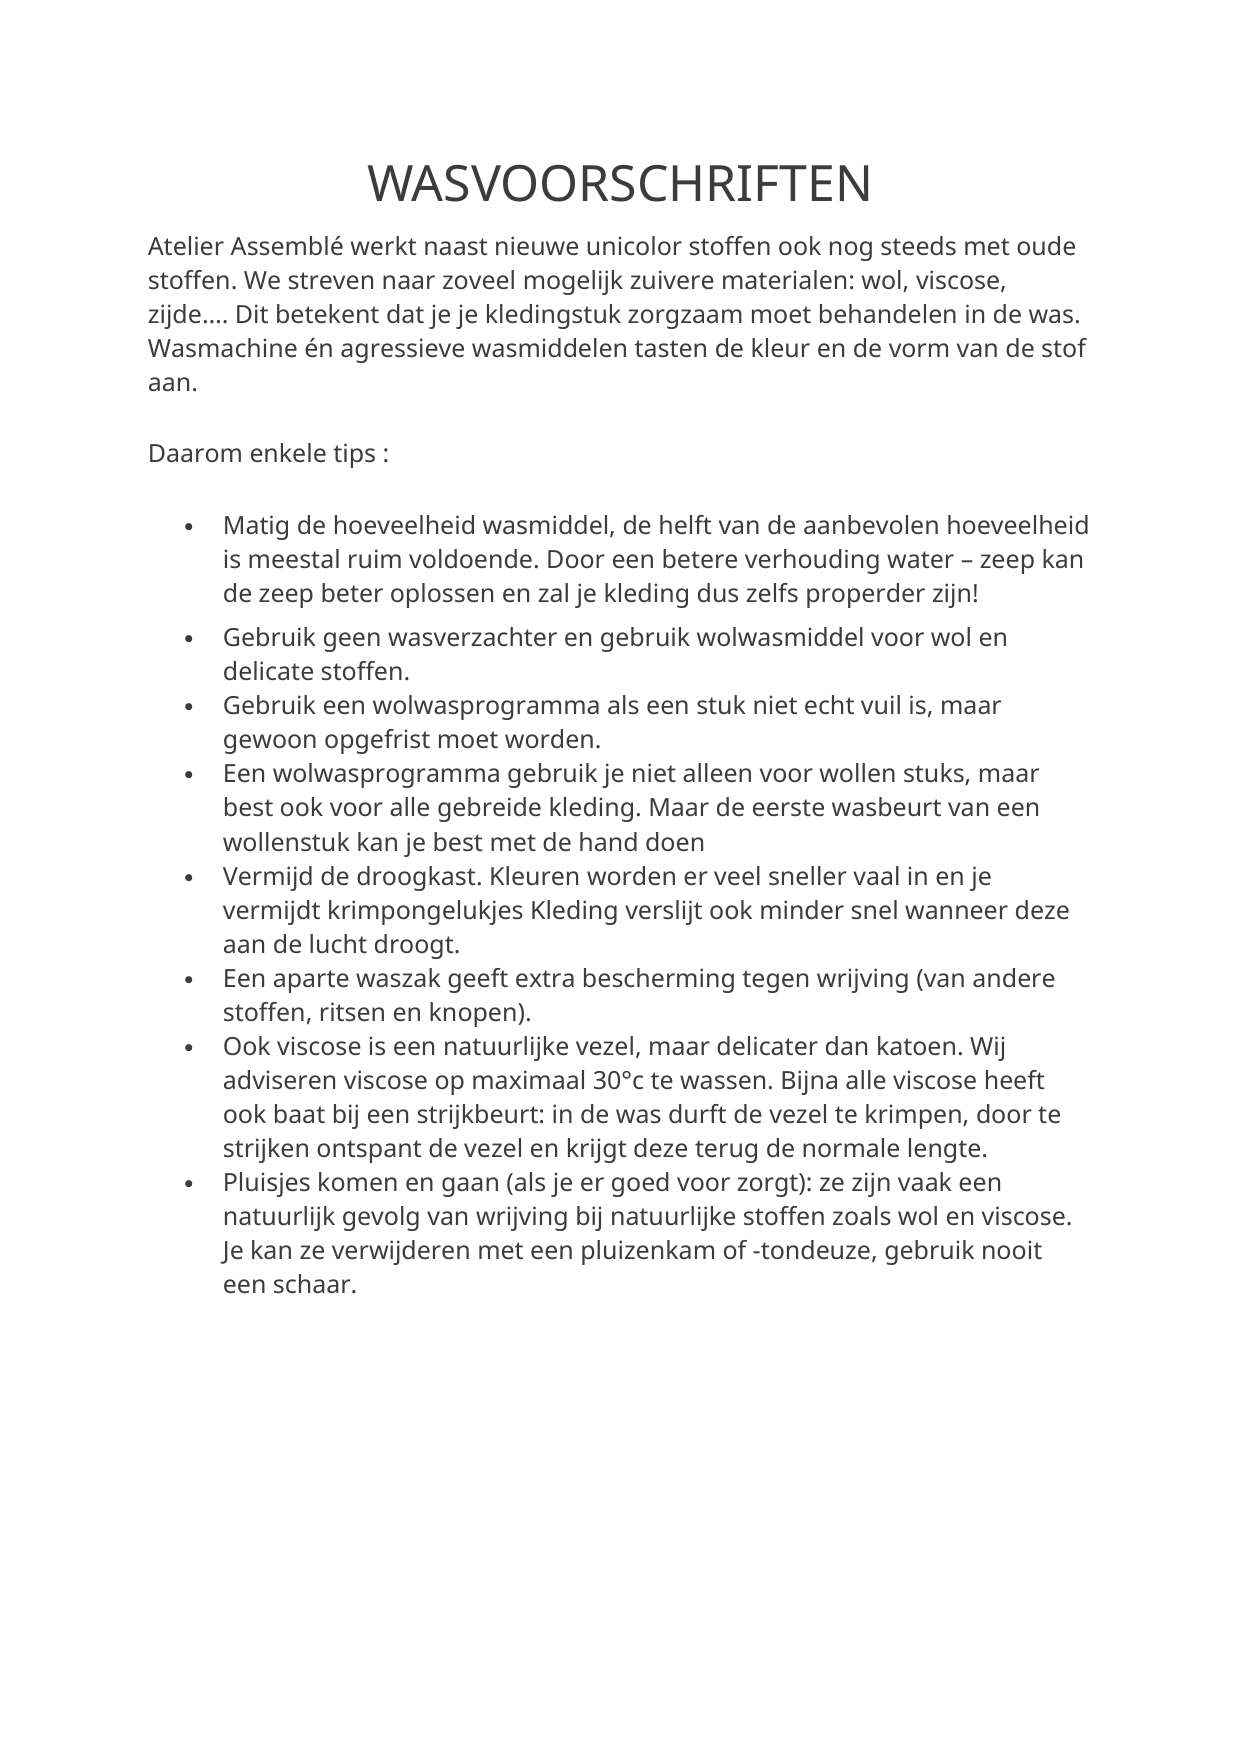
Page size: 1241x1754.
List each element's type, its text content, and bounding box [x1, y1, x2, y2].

list Gebruik geen wasverzachter en gebruik wolwasmiddel voor wol en delicate stoffen. [185, 620, 1093, 688]
list Pluisjes komen en gaan (als je er goed voor zorgt): ze zijn vaak een natuurlijk gevolg van wrijving bij natuurlijke stoffen zoals wol en viscose. Je kan ze verwijderen met een pluizenkam of -tondeuze, gebruik nooit een schaar. [185, 1165, 1093, 1301]
text Daarom enkele tips : [148, 436, 1093, 470]
list Gebruik een wolwasprogramma als een stuk niet echt vuil is, maar gewoon opgefrist moet worden. [185, 688, 1093, 756]
list Vermijd de droogkast. Kleuren worden er veel sneller vaal in en je vermijdt krimpongelukjes Kleding verslijt ook minder snel wanneer deze aan de lucht droogt. [185, 858, 1093, 960]
text Atelier Assemblé werkt naast nieuwe unicolor stoffen ook nog steeds met oude stoffen. We streven naar zoveel mogelijk zuivere materialen: wol, viscose, zijde…. Dit betekent dat je je kledingstuk zorgzaam moet behandelen in de was. Wasmachine én agressieve wasmiddelen tasten de kleur en de vorm van de stof aan. [148, 228, 1093, 398]
list Een aparte waszak geeft extra bescherming tegen wrijving (van andere stoffen, ritsen en knopen). [185, 960, 1093, 1028]
list Matig de hoeveelheid wasmiddel, de helft van de aanbevolen hoeveelheid is meestal ruim voldoende. Door een betere verhouding water – zeep kan de zeep beter oplossen en zal je kleding dus zelfs properder zijn! [185, 508, 1093, 610]
text WASVOORSCHRIFTEN [148, 148, 1093, 216]
list Ook viscose is een natuurlijke vezel, maar delicater dan katoen. Wij adviseren viscose op maximaal 30°c te wassen. Bijna alle viscose heeft ook baat bij een strijkbeurt: in de was durft de vezel te krimpen, door te strijken ontspant de vezel en krijgt deze terug de normale lengte. [185, 1028, 1093, 1165]
list Een wolwasprogramma gebruik je niet alleen voor wollen stuks, maar best ook voor alle gebreide kleding. Maar de eerste wasbeurt van een wollenstuk kan je best met de hand doen [185, 756, 1093, 858]
